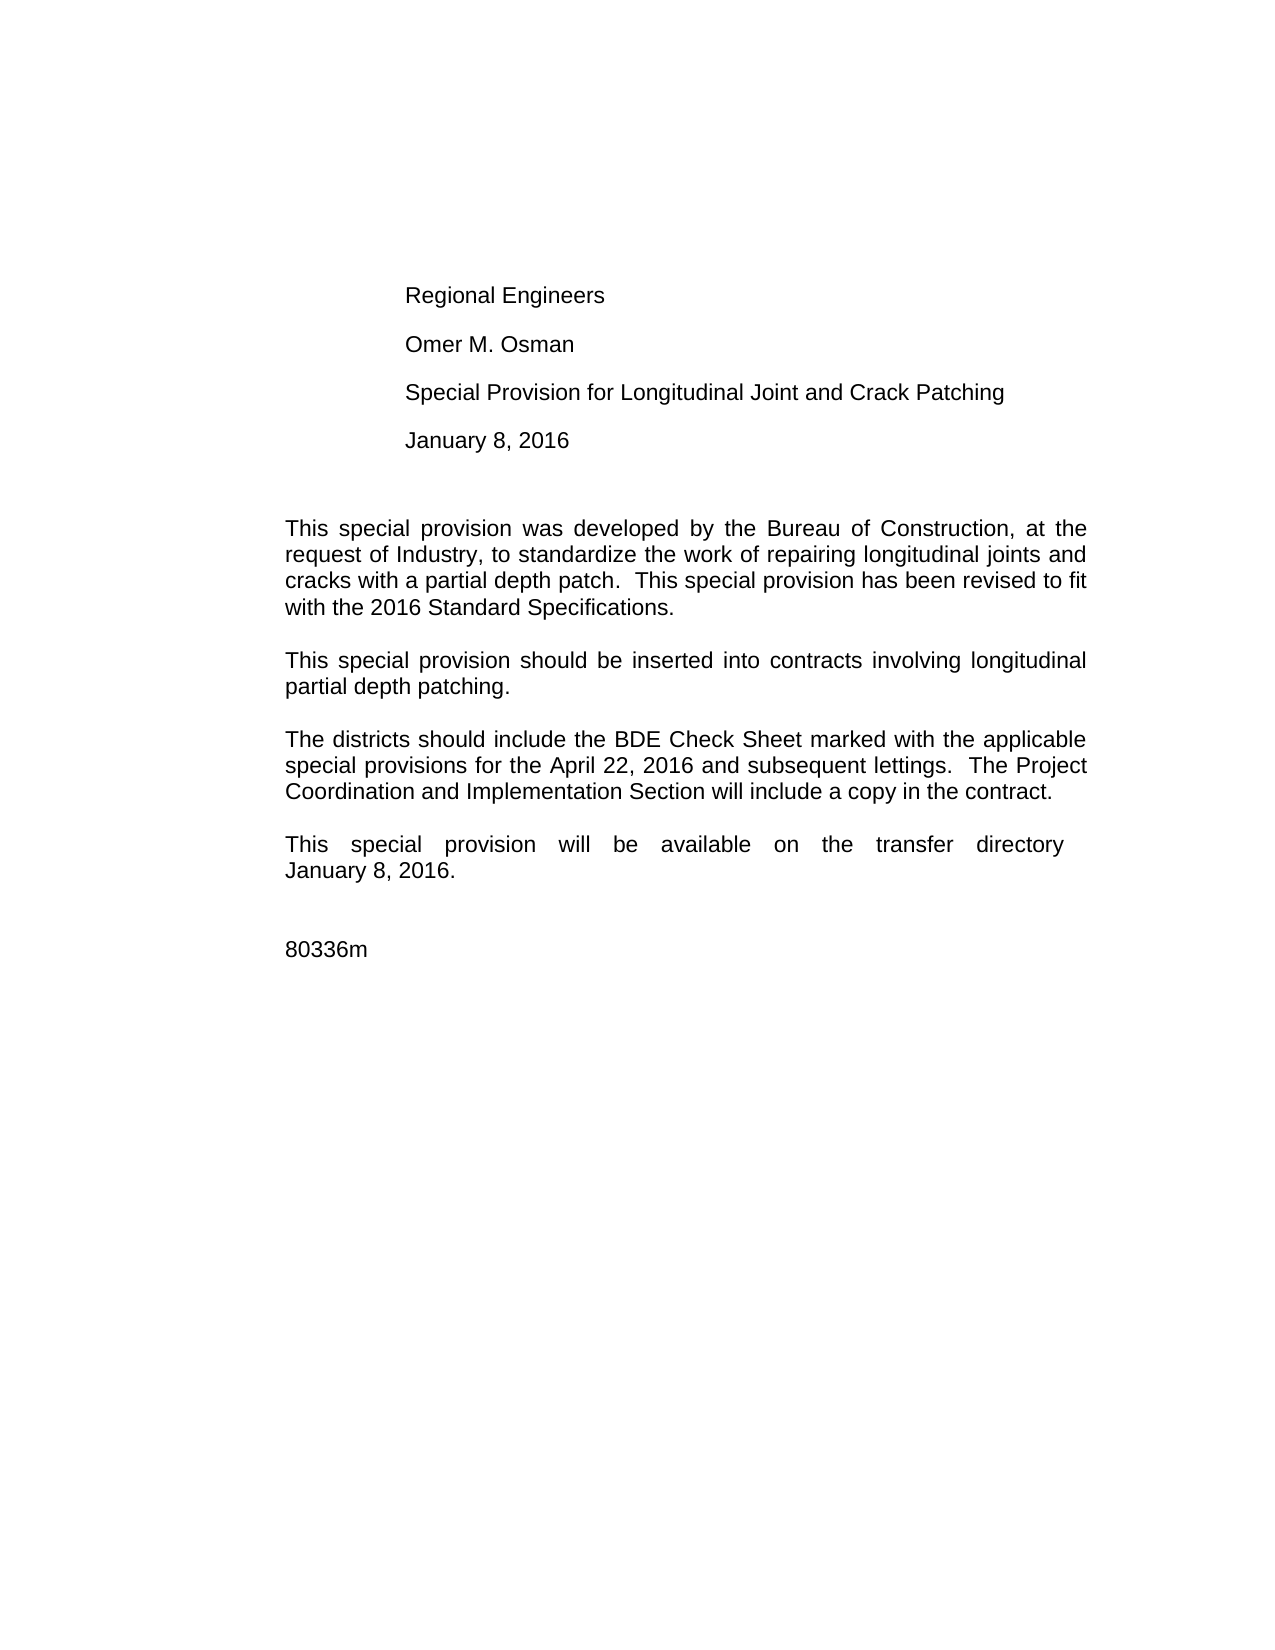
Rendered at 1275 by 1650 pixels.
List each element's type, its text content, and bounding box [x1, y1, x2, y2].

text This special provision will be available on the transfer directory January 8, 2016. [285, 831, 1087, 884]
text Omer M. Osman [285, 331, 1087, 357]
text This special provision was developed by the Bureau of Construction, at the request of Industry, to standardize the work of repairing longitudinal joints and cracks with a partial depth patch. This special provision has been revised to fit with the 2016 Standard Specifications. [285, 515, 1087, 620]
text This special provision should be inserted into contracts involving longitudinal partial depth patching. [285, 647, 1087, 699]
text Special Provision for Longitudinal Joint and Crack Patching [285, 378, 1087, 405]
text 80336m [285, 936, 1087, 963]
text Regional Engineers [285, 282, 1087, 309]
text The districts should include the BDE Check Sheet marked with the applicable special provisions for the April 22, 2016 and subsequent lettings. The Project Coordination and Implementation Section will include a copy in the contract. [285, 726, 1087, 805]
text January 8, 2016 [285, 427, 1087, 453]
